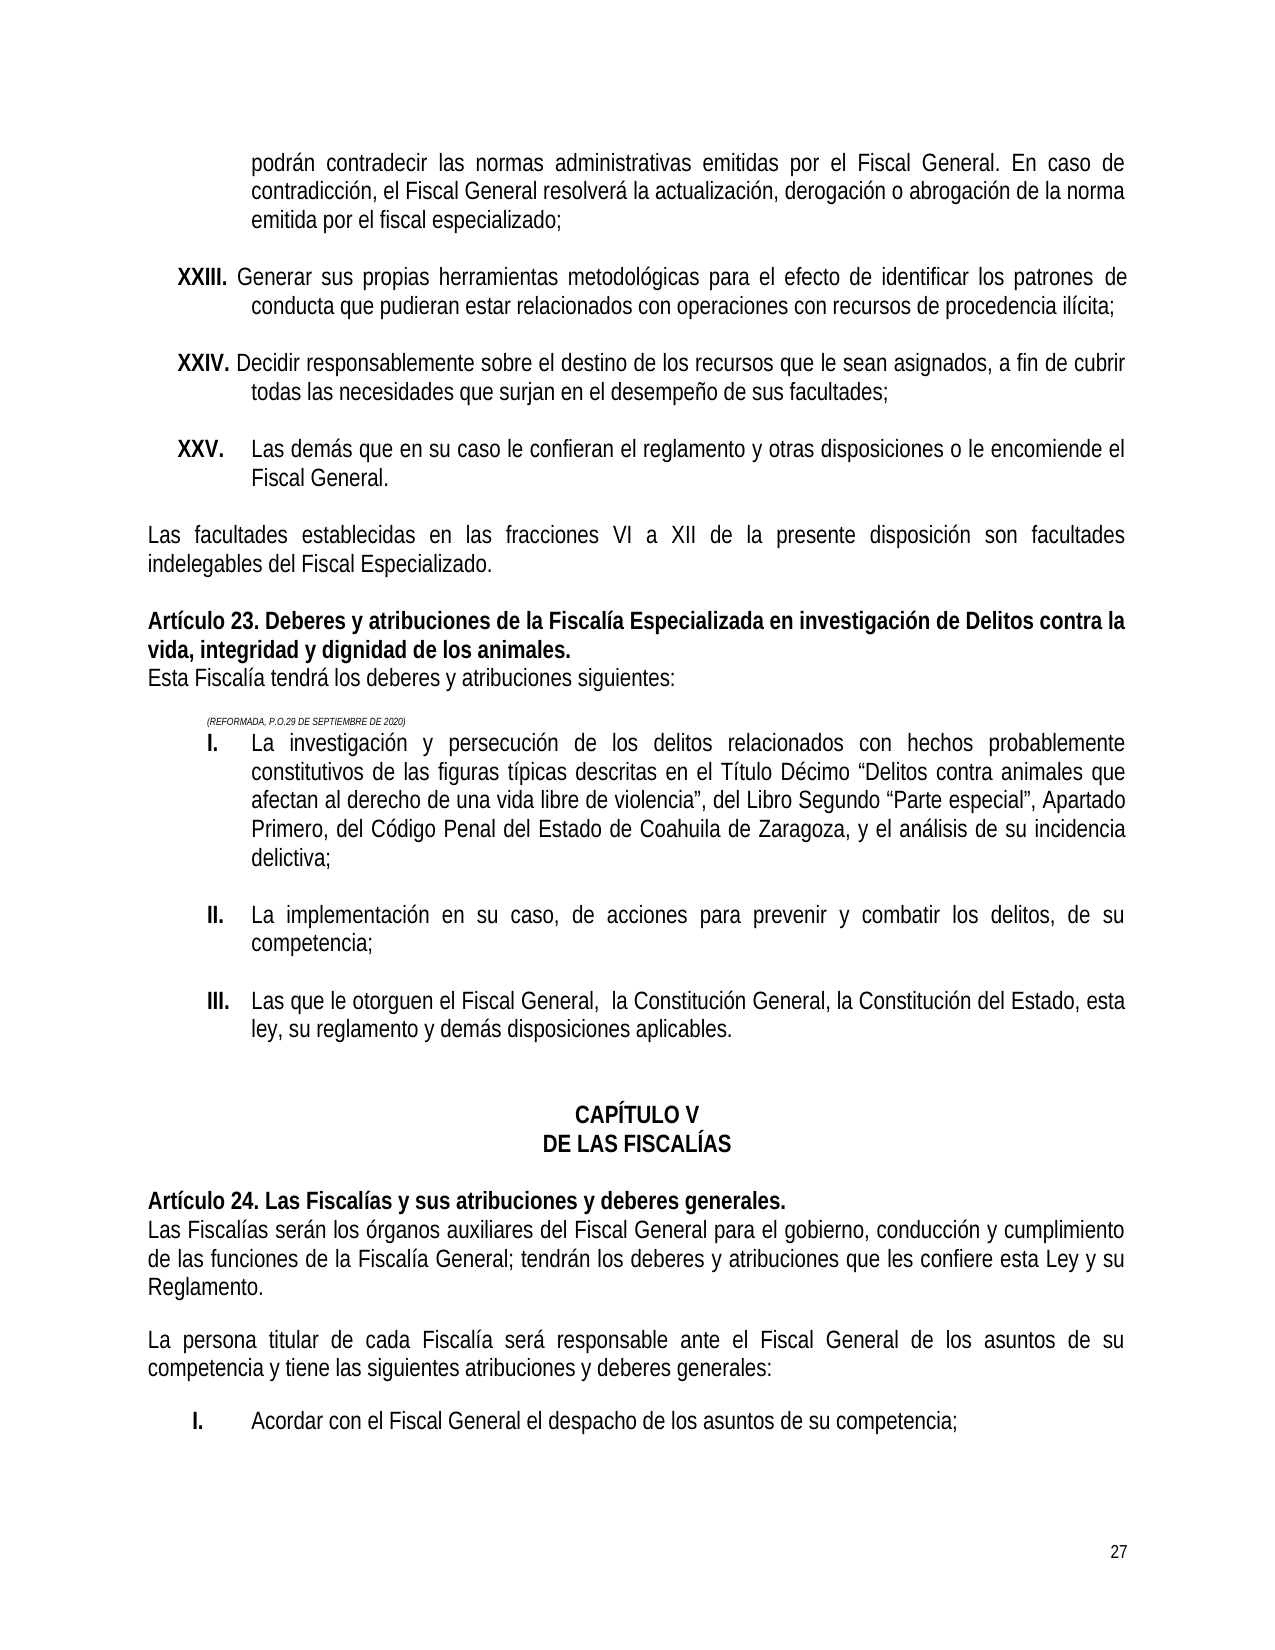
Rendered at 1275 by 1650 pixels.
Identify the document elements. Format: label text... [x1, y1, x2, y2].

text Las Fiscalías serán los órganos auxiliares del Fiscal General para el gobierno, conducción y cumplimiento de las funciones de la Fiscalía General; tendrán los deberes y atribuciones que les confiere esta Ley y su Reglamento. [148, 1215, 1127, 1301]
text I. La investigación y persecución de los delitos relacionados con hechos probablemente constitutivos de las figuras típicas descritas en el Título Décimo “Delitos contra animales que afectan al derecho de una vida libre de violencia”, del Libro Segundo “Parte especial”, Apartado Primero, del Código Penal del Estado de Coahuila de Zaragoza, y el análisis de su incidencia delictiva; [207, 728, 1127, 871]
text I. Acordar con el Fiscal General el despacho de los asuntos de su competencia; [192, 1406, 1127, 1435]
text Artículo 23. Deberes y atribuciones de la Fiscalía Especializada en investigación de Delitos contra la vida, integridad y dignidad de los animales. [148, 606, 1127, 663]
text III. Las que le otorguen el Fiscal General, la Constitución General, la Constitución del Estado, esta ley, su reglamento y demás disposiciones aplicables. [207, 986, 1127, 1043]
text CAPÍTULO V [148, 1100, 1126, 1129]
text Artículo 24. Las Fiscalías y sus atribuciones y deberes generales. [148, 1186, 1127, 1215]
text XXIII. Generar sus propias herramientas metodológicas para el efecto de identificar los patrones de conducta que pudieran estar relacionados con operaciones con recursos de procedencia ilícita; [177, 262, 1127, 319]
text DE LAS FISCALÍAS [148, 1129, 1126, 1158]
text La persona titular de cada Fiscalía será responsable ante el Fiscal General de los asuntos de su competencia y tiene las siguientes atribuciones y deberes generales: [148, 1325, 1127, 1382]
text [251, 148, 1127, 234]
text II. La implementación en su caso, de acciones para prevenir y combatir los delitos, de su competencia; [207, 900, 1127, 957]
text Esta Fiscalía tendrá los deberes y atribuciones siguientes: [148, 663, 1127, 692]
text Las facultades establecidas en las fracciones VI a XII de la presente disposición son facultades indelegables del Fiscal Especializado. [148, 520, 1127, 577]
text XXIV. Decidir responsablemente sobre el destino de los recursos que le sean asignados, a fin de cubrir todas las necesidades que surjan en el desempeño de sus facultades; [177, 348, 1127, 406]
text XXV. Las demás que en su caso le confieran el reglamento y otras disposiciones o le encomiende el Fiscal General. [177, 434, 1127, 491]
